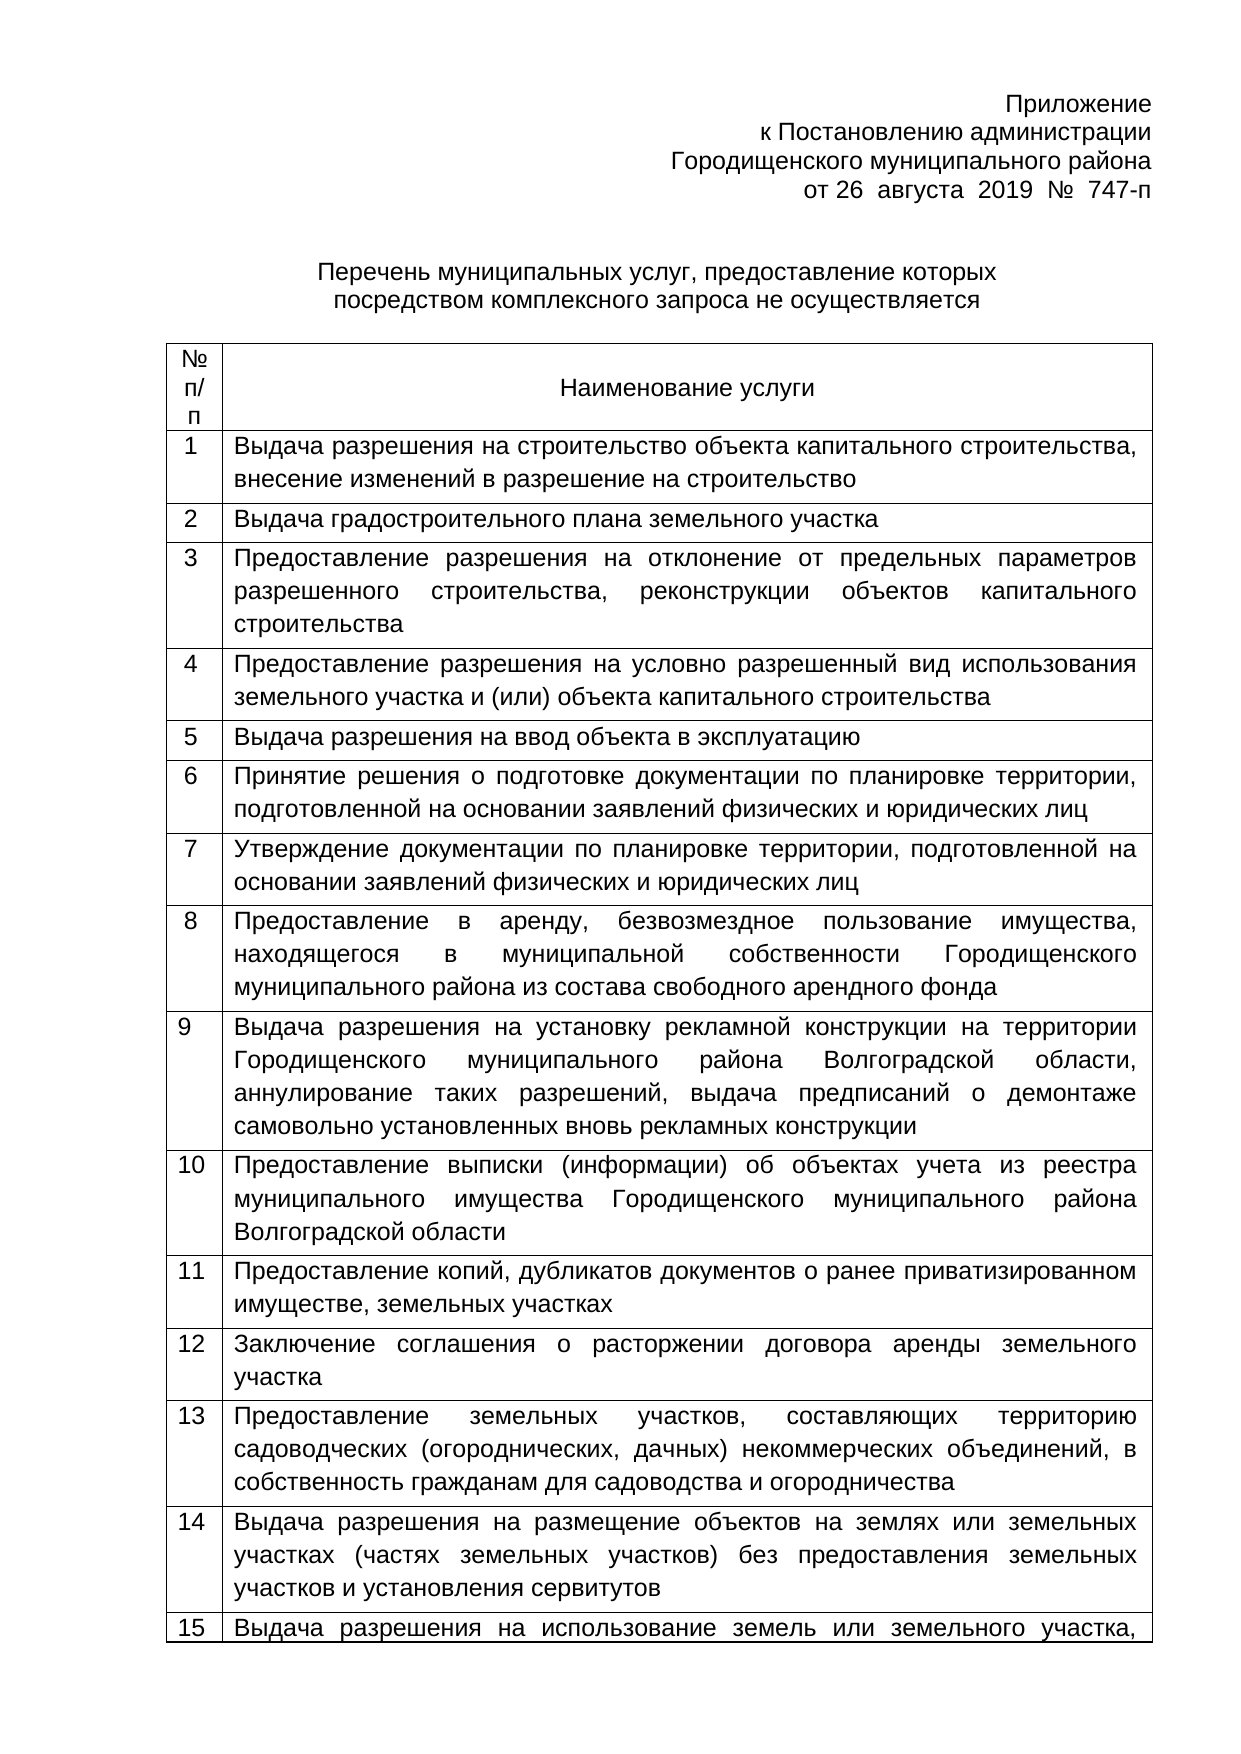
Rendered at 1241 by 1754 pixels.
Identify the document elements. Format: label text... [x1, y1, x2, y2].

table_cell Предоставление земельных участков, составляющих территорию садоводческих (огороднических, дачных) некоммерческих объединений, в собственность гражданам для садоводства и огородничества [223, 1401, 1152, 1506]
text к Постановлению администрации [177, 117, 1152, 146]
table_header Наименование услуги [223, 344, 1152, 430]
table_cell [167, 649, 222, 720]
text Приложение [177, 89, 1152, 117]
table_cell [167, 1151, 222, 1255]
table_cell Выдача разрешения на ввод объекта в эксплуатацию [223, 721, 1152, 760]
table_cell Заключение соглашения о расторжении договора аренды земельного участка [223, 1329, 1152, 1400]
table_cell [223, 1613, 1152, 1641]
table_cell [167, 1613, 222, 1641]
table_cell Выдача разрешения на строительство объекта капитального строительства, внесение изменений в разрешение на строительство [223, 431, 1152, 503]
table_cell [167, 1401, 222, 1506]
list Перечень муниципальных услуг, предоставление которых [162, 256, 1152, 285]
table_cell Выдача градостроительного плана земельного участка [223, 504, 1152, 542]
table_header № п/п [167, 344, 222, 430]
table_cell [167, 834, 222, 905]
list посредством комплексного запроса не осуществляется [162, 285, 1152, 314]
table_cell [167, 906, 222, 1011]
table_cell Утверждение документации по планировке территории, подготовленной на основании заявлений физических и юридических лиц [223, 834, 1152, 905]
table_cell Принятие решения о подготовке документации по планировке территории, подготовленной на основании заявлений физических и юридических лиц [223, 761, 1152, 833]
table_cell [167, 504, 222, 542]
table_cell Предоставление разрешения на условно разрешенный вид использования земельного участка и (или) объекта капитального строительства [223, 649, 1152, 720]
table_cell [167, 1329, 222, 1400]
table_cell Предоставление копий, дубликатов документов о ранее приватизированном имуществе, земельных участках [223, 1256, 1152, 1328]
table_cell [167, 1012, 222, 1149]
table_cell Предоставление выписки (информации) об объектах учета из реестра муниципального имущества Городищенского муниципального района Волгоградской области [223, 1151, 1152, 1255]
table_cell Выдача разрешения на размещение объектов на землях или земельных участках (частях земельных участков) без предоставления земельных участков и установления сервитутов [223, 1507, 1152, 1612]
table_cell [167, 431, 222, 503]
text Городищенского муниципального района [177, 146, 1152, 175]
table_cell Предоставление в аренду, безвозмездное пользование имущества, находящегося в муниципальной собственности Городищенского муниципального района из состава свободного арендного фонда [223, 906, 1152, 1011]
table_cell [167, 1256, 222, 1328]
text от 26 августа 2019 № 747-п [177, 175, 1152, 204]
table_cell Предоставление разрешения на отклонение от предельных параметров разрешенного строительства, реконструкции объектов капитального строительства [223, 543, 1152, 648]
table_cell [167, 543, 222, 648]
table_cell [167, 721, 222, 760]
table_cell [167, 1507, 222, 1612]
table_cell Выдача разрешения на установку рекламной конструкции на территории Городищенского муниципального района Волгоградской области, аннулирование таких разрешений, выдача предписаний о демонтаже самовольно установленных вновь рекламных конструкции [223, 1012, 1152, 1149]
table_cell [167, 761, 222, 833]
